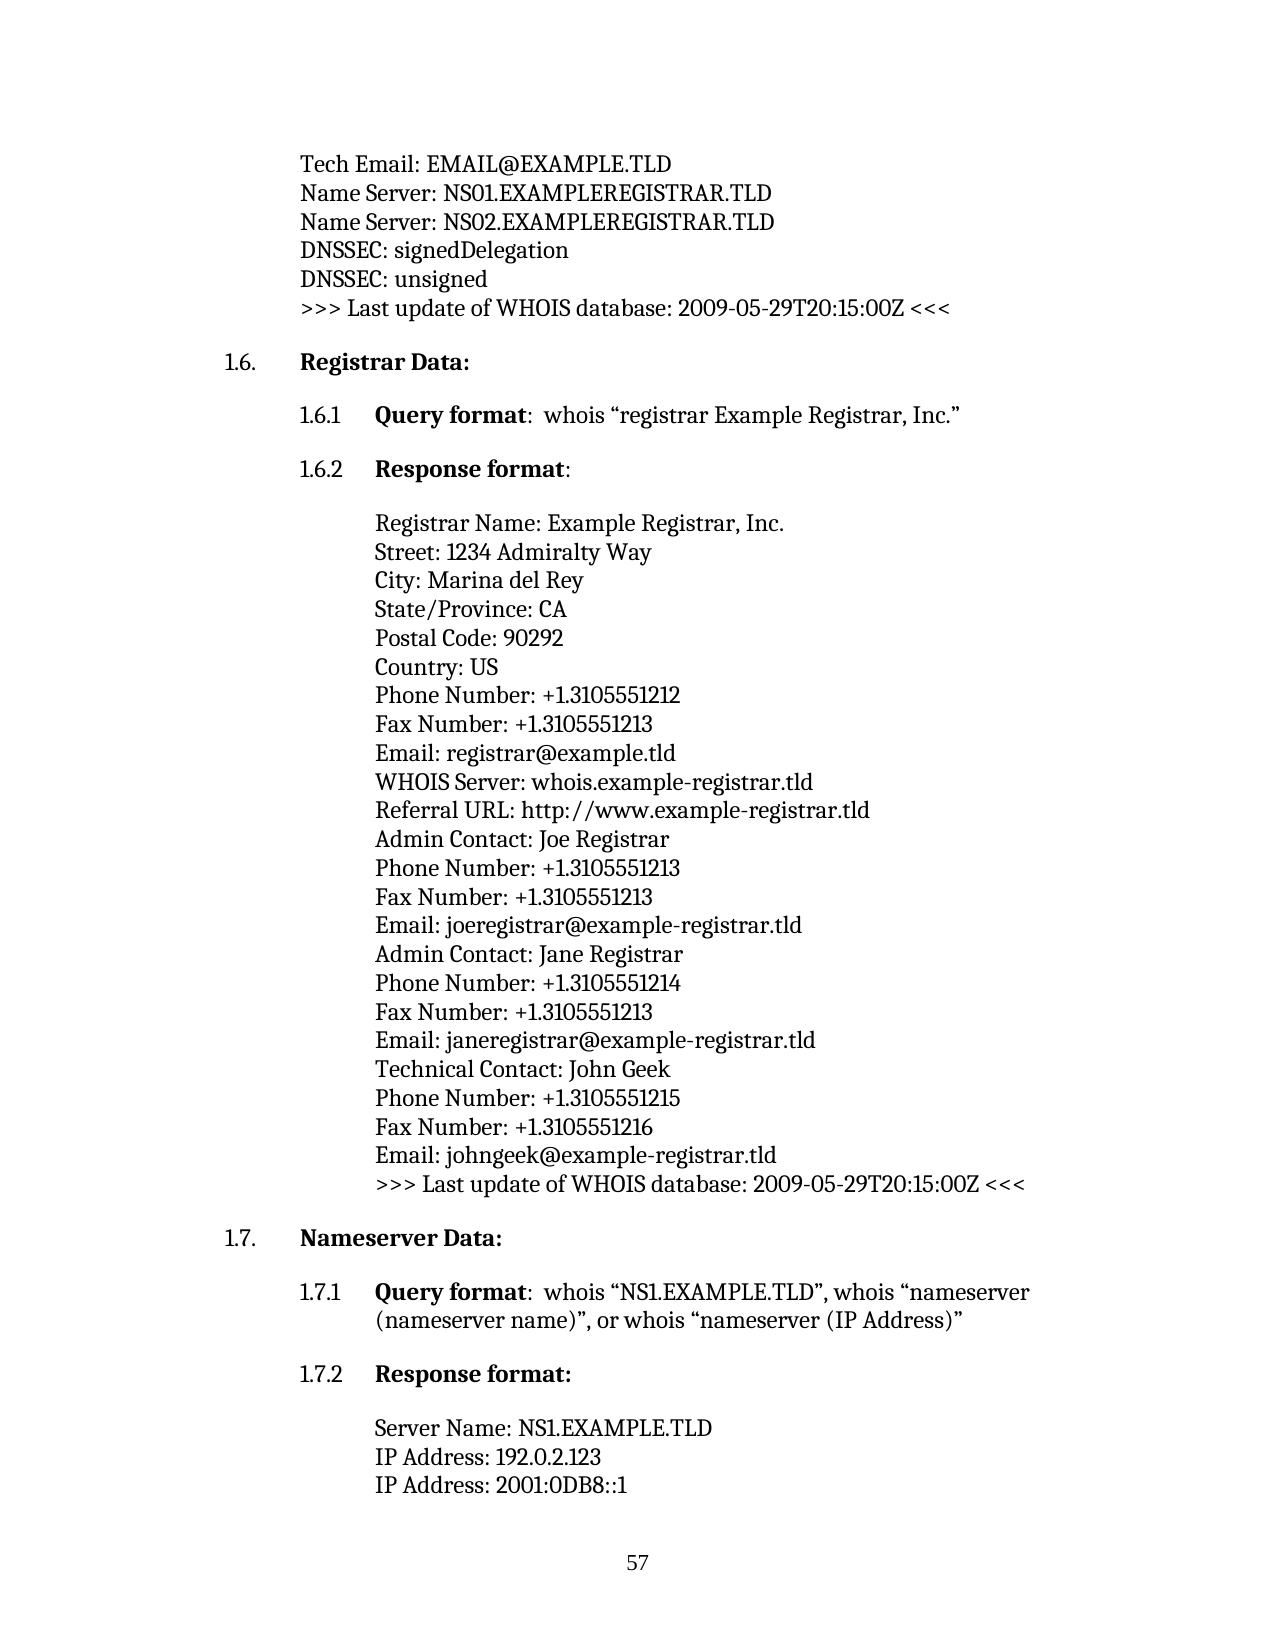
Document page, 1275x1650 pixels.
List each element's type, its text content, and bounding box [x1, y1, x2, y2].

text Registrar Data: [225, 347, 1125, 376]
text Response format: [300, 455, 1125, 484]
text Response format: [300, 1360, 1125, 1389]
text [375, 1414, 1125, 1500]
text Query format: whois “registrar Example Registrar, Inc.” [300, 401, 1125, 430]
text Query format: whois “NS1.EXAMPLE.TLD”, whois “nameserver (nameserver name)”, or whois “nameserver (IP Address)” [300, 1277, 1125, 1335]
text Registrar Name: Example Registrar, Inc. Street: 1234 Admiralty Way City: Marina del Rey State/Province: CA Postal Code: 90292 Country: US Phone Number: +1.3105551212 Fax Number: +1.3105551213 Email: registrar@example.tld WHOIS Server: whois.example-registrar.tld Referral URL: http://www.example-registrar.tld Admin Contact: Joe Registrar Phone Number: +1.3105551213 Fax Number: +1.3105551213 Email: joeregistrar@example-registrar.tld Admin Contact: Jane Registrar Phone Number: +1.3105551214 Fax Number: +1.3105551213 Email: janeregistrar@example-registrar.tld Technical Contact: John Geek Phone Number: +1.3105551215 Fax Number: +1.3105551216 Email: johngeek@example-registrar.tld >>> Last update of WHOIS database: 2009-05-29T20:15:00Z <<< [375, 509, 1125, 1199]
text Nameserver Data: [225, 1224, 1125, 1252]
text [300, 150, 1125, 322]
